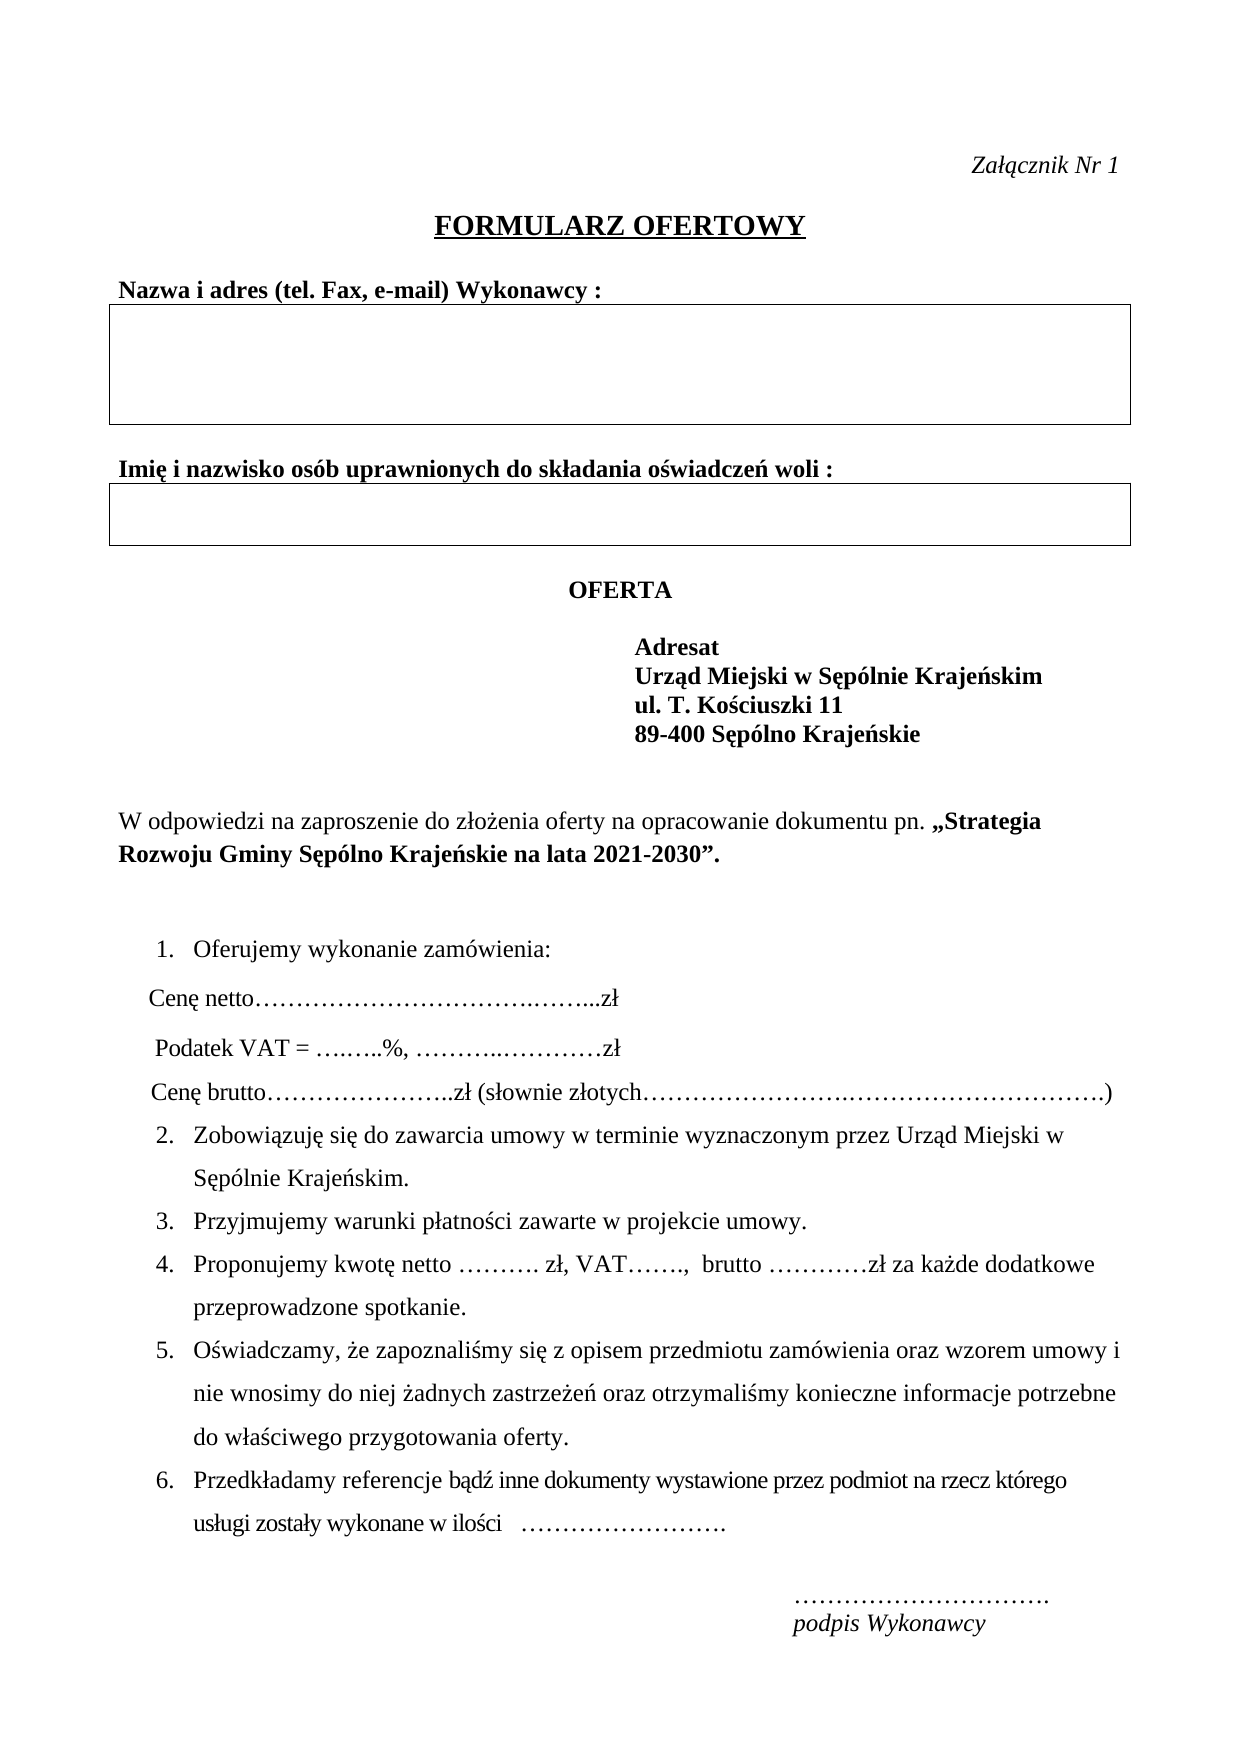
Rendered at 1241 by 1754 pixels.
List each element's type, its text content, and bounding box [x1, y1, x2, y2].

text Podatek VAT = ….…..%, ………..…………zł [137, 1033, 1122, 1062]
text Nazwa i adres (tel. Fax, e-mail) Wykonawcy : [118, 275, 1122, 304]
text ul. T. Kościuszki 11 [561, 690, 1122, 719]
text Urząd Miejski w Sępólnie Krajeńskim [561, 661, 1122, 690]
text Cenę brutto…………………..zł (słownie złotych…………………….………………………….) [144, 1077, 1122, 1105]
list Proponujemy kwotę netto ………. zł, VAT……., brutto …………zł za każde dodatkowe przeprowadzone spotkanie. [156, 1249, 1122, 1321]
text Adresat [561, 632, 1122, 661]
text W odpowiedzi na zaproszenie do złożenia oferty na opracowanie dokumentu pn. „Strategia Rozwoju Gminy Sępólno Krajeńskie na lata 2021-2030”. [118, 806, 1122, 867]
list Oświadczamy, że zapoznaliśmy się z opisem przedmiotu zamówienia oraz wzorem umowy i nie wnosimy do niej żadnych zastrzeżeń oraz otrzymaliśmy konieczne informacje potrzebne do właściwego przygotowania oferty. [156, 1335, 1122, 1450]
text FORMULARZ OFERTOWY [118, 208, 1122, 241]
text OFERTA [118, 575, 1122, 604]
text Załącznik Nr 1 [118, 150, 1122, 179]
list Zobowiązuję się do zawarcia umowy w terminie wyznaczonym przez Urząd Miejski w Sępólnie Krajeńskim. [156, 1120, 1122, 1192]
text …………………………. [231, 1580, 1122, 1608]
text 89-400 Sępólno Krajeńskie [561, 719, 1122, 747]
list Przyjmujemy warunki płatności zawarte w projekcie umowy. [156, 1206, 1122, 1235]
text podpis Wykonawcy [231, 1608, 1122, 1637]
list Oferujemy wykonanie zamówienia: [156, 934, 1122, 963]
list Przedkładamy referencje bądź inne dokumenty wystawione przez podmiot na rzecz którego usługi zostały wykonane w ilości ……………………. [156, 1465, 1122, 1537]
text Cenę netto…………………………….……...zł [118, 983, 1122, 1012]
text Imię i nazwisko osób uprawnionych do składania oświadczeń woli : [118, 454, 1122, 482]
